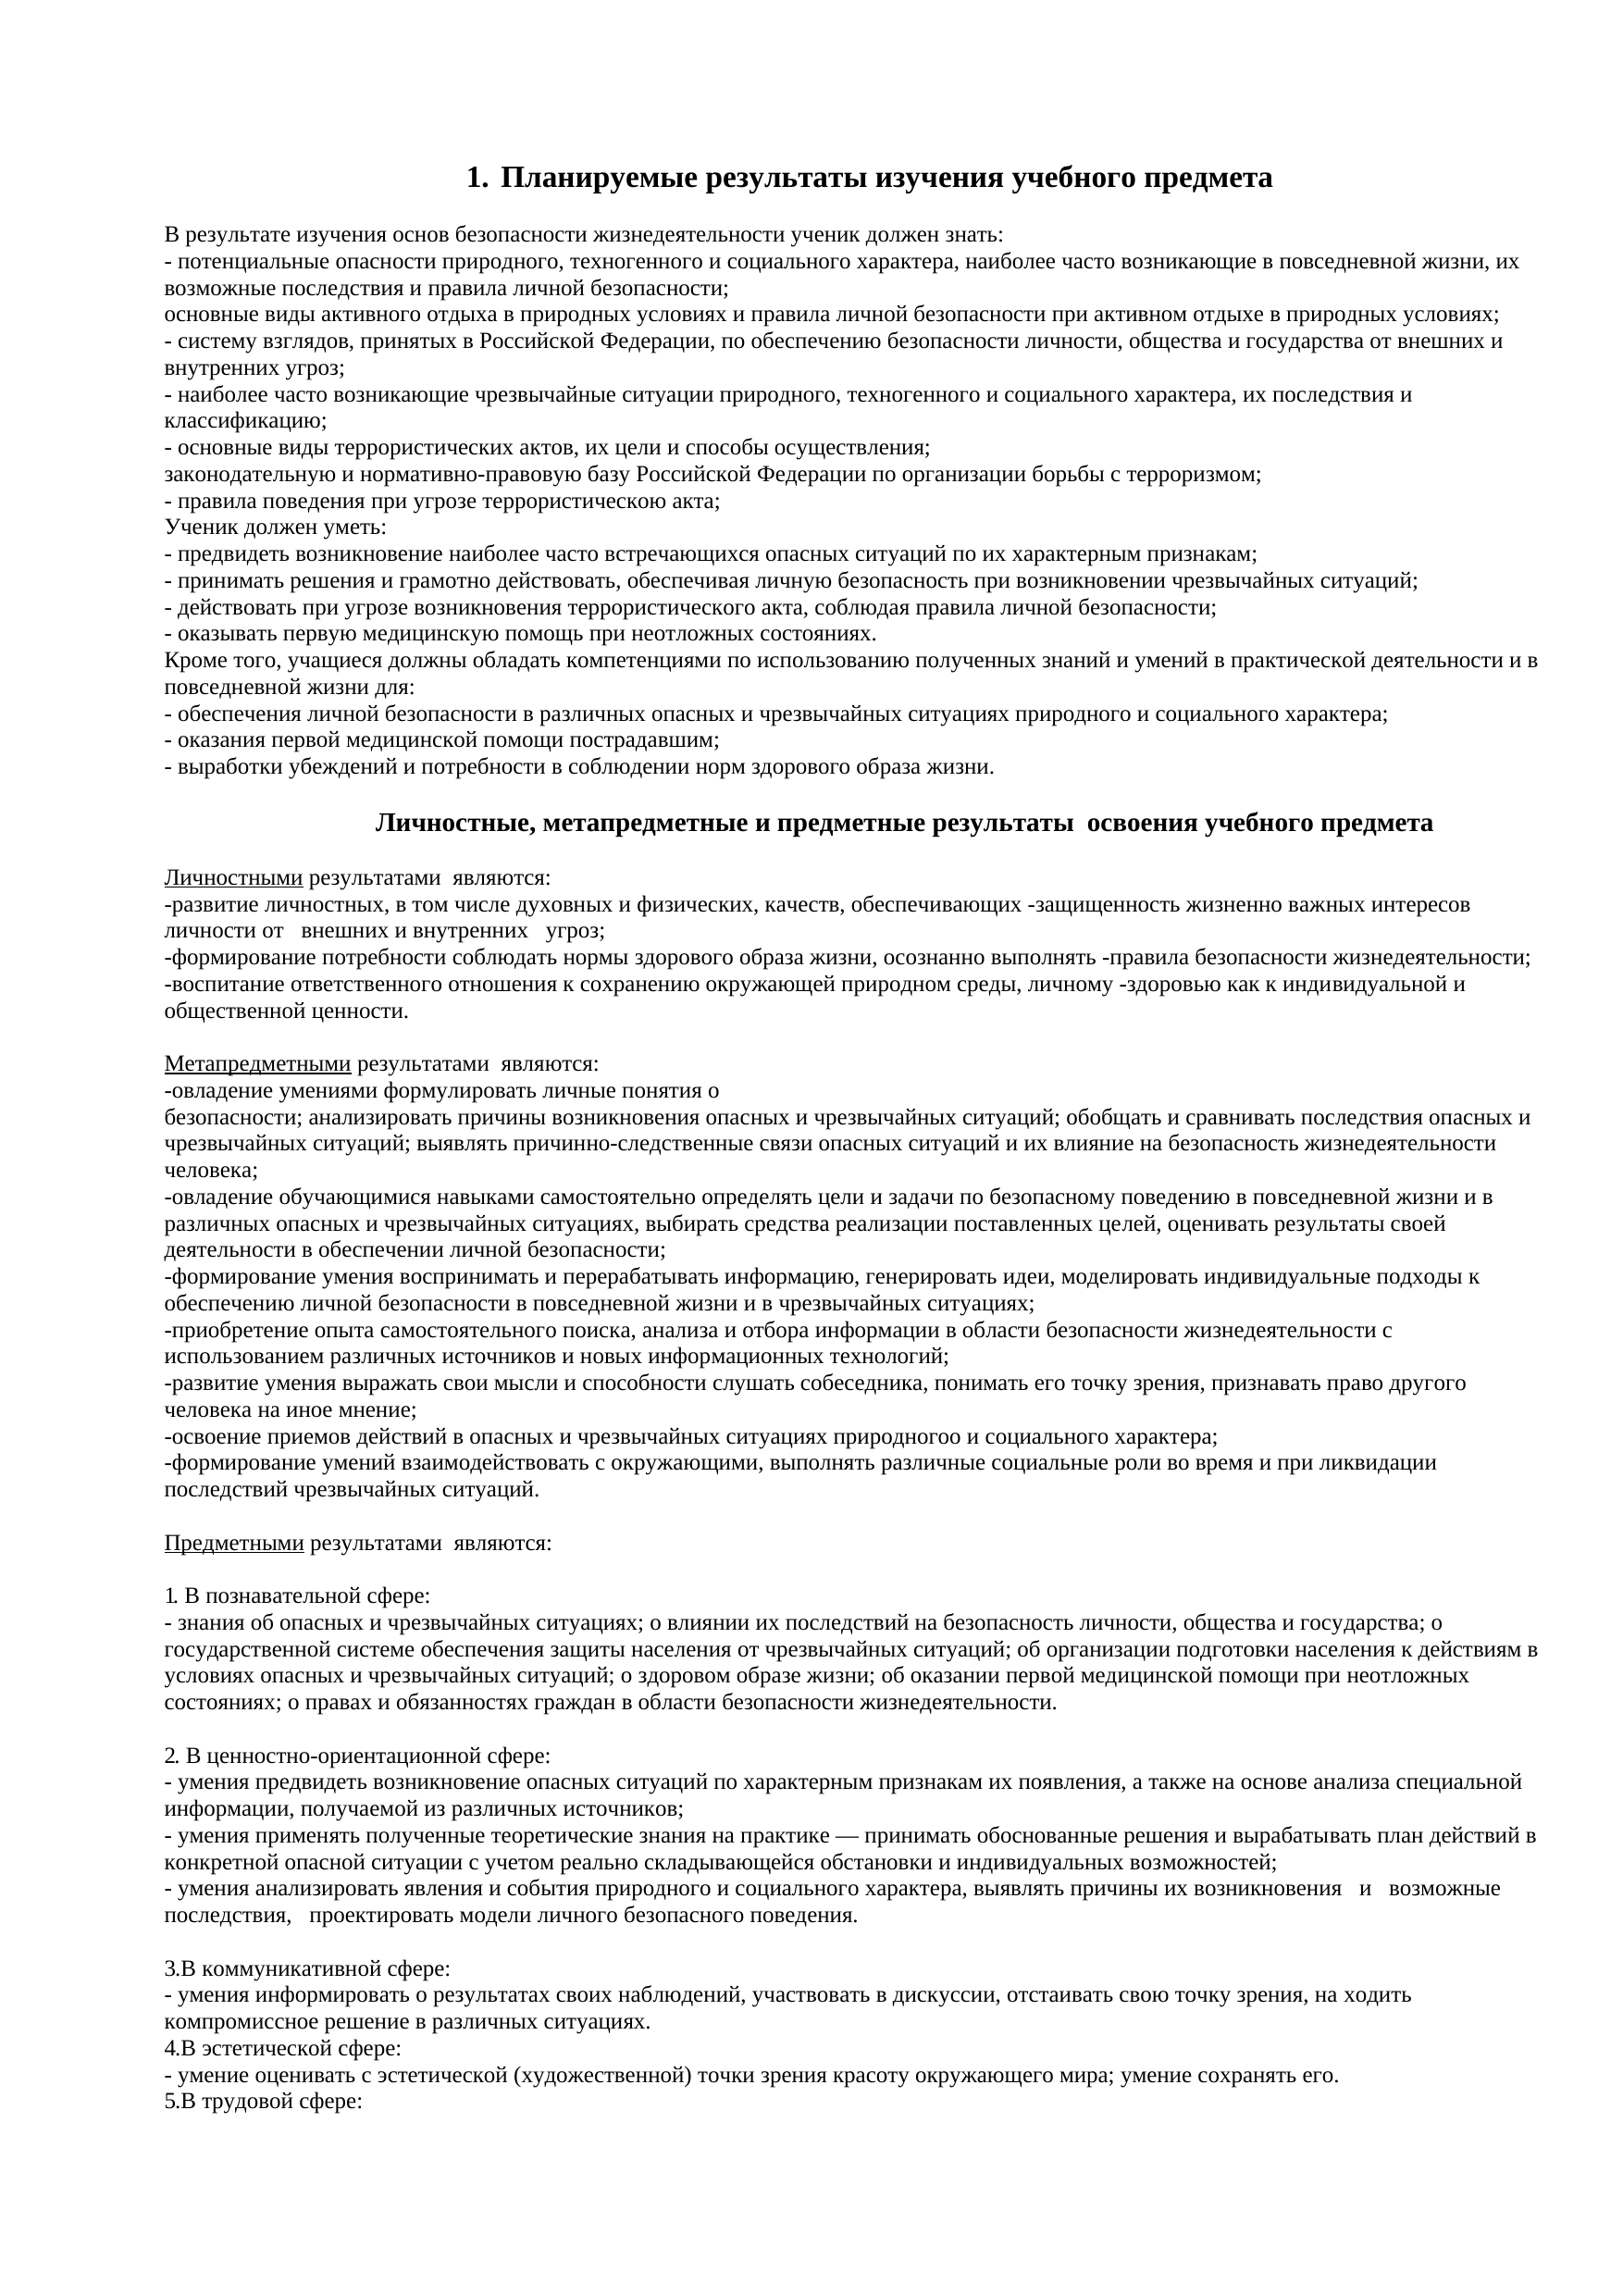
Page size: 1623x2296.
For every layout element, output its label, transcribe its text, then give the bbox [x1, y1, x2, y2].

text 5.В трудовой сфере: [164, 2088, 1541, 2114]
text - умения предвидеть возникновение опасных ситуаций по характерным признакам их появления, а также на основе анализа специальной информации, получаемой из различных источников; [164, 1769, 1541, 1821]
text - умения применять полученные теоретические знания на практике — принимать обоснованные решения и вырабатывать план действий в конкретной опасной ситуации с учетом реально складывающейся обстановки и индивидуальных возможностей; [164, 1821, 1541, 1875]
list Планируемые результаты изучения учебного предмета [199, 158, 1541, 193]
text - умение оценивать с эстетической (художественной) точки зрения красоту окружающего мира; умение сохранять его. [164, 2061, 1541, 2088]
text -развитие умения выражать свои мысли и способности слушать собеседника, понимать его точку зрения, признавать право другого человека на иное мнение; [164, 1369, 1541, 1422]
text 2. В ценностно-ориентационной сфере: [164, 1742, 1541, 1769]
text - оказывать первую медицинскую помощь при неотложных состояниях. [164, 619, 1541, 646]
text -формирование умения воспринимать и перерабатывать информацию, генерировать идеи, моделировать индивидуальные подходы к обеспечению личной безопасности в повседневной жизни и в чрезвычайных ситуациях; [164, 1262, 1541, 1316]
text - наиболее часто возникающие чрезвычайные ситуации природного, техногенного и социального характера, их последствия и классификацию; [164, 380, 1541, 433]
text - основные виды террористических актов, их цели и способы осуществления; [164, 433, 1541, 460]
text Предметными результатами являются: [164, 1529, 1541, 1556]
text -воспитание ответственного отношения к сохранению окружающей природном среды, личному -здоровью как к индивидуальной и общественной ценности. [164, 970, 1541, 1024]
text Метапредметными результатами являются: [164, 1049, 1541, 1076]
text Личностными результатами являются: [164, 863, 1541, 890]
text 3.В коммуникативной сфере: [164, 1955, 1541, 1981]
text - знания об опасных и чрезвычайных ситуациях; о влиянии их последствий на безопасность личности, общества и государства; о государственной системе обеспечения защиты населения от чрезвычайных ситуаций; об организации подготовки населения к действиям в условиях опасных и чрезвычайных ситуаций; о здоровом образе жизни; об оказании первой медицинской помощи при неотложных состояниях; о правах и обязанностях граждан в области безопасности жизнедеятельности. [164, 1608, 1541, 1715]
text - потенциальные опасности природного, техногенного и социального характера, наиболее часто возникающие в повседневной жизни, их возможные последствия и правила личной безопасности; [164, 247, 1541, 300]
text - предвидеть возникновение наиболее часто встречающихся опасных ситуаций по их характерным признакам; [164, 540, 1541, 566]
text -формирование умений взаимодействовать с окружающими, выполнять различные социальные роли во время и при ликвидации последствий чрезвычайных ситуаций. [164, 1449, 1541, 1502]
text основные виды активного отдыха в природных условиях и правила личной безопасности при активном отдыхе в природных условиях; [164, 300, 1541, 327]
text 4.В эстетической сфере: [164, 2034, 1541, 2061]
text - умения анализировать явления и события природного и социального характера, выявлять причины их возникновения и возможные последствия, проектировать модели личного безопасного поведения. [164, 1875, 1541, 1928]
text -развитие личностных, в том числе духовных и физических, качеств, обеспечивающих -защищенность жизненно важных интересов личности от внешних и внутренних угроз; [164, 890, 1541, 943]
text -приобретение опыта самостоятельного поиска, анализа и отбора информации в области безопасности жизнедеятельности с использованием различных источников и новых информационных технологий; [164, 1316, 1541, 1369]
text - принимать решения и грамотно действовать, обеспечивая личную безопасность при возникновении чрезвычайных ситуаций; [164, 566, 1541, 593]
text 1. В познавательной сфере: [164, 1582, 1541, 1608]
text - правила поведения при угрозе террористическою акта; [164, 487, 1541, 513]
text - обеспечения личной безопасности в различных опасных и чрезвычайных ситуациях природного и социального характера; [164, 700, 1541, 726]
text -овладение обучающимися навыками самостоятельно определять цели и задачи по безопасному поведению в повседневной жизни и в различных опасных и чрезвычайных ситуациях, выбирать средства реализации поставленных целей, оценивать результаты своей деятельности в обеспечении личной безопасности; [164, 1183, 1541, 1262]
text - оказания первой медицинской помощи пострадавшим; [164, 726, 1541, 752]
text В результате изучения основ безопасности жизнедеятельности ученик должен знать: [164, 220, 1541, 247]
text Кроме того, учащиеся должны обладать компетенциями по использованию полученных знаний и умений в практической деятельности и в повседневной жизни для: [164, 646, 1541, 700]
text законодательную и нормативно-правовую базу Российской Федерации по организации борьбы с терроризмом; [164, 460, 1541, 487]
text - действовать при угрозе возникновения террористического акта, соблюдая правила личной безопасности; [164, 593, 1541, 619]
text - систему взглядов, принятых в Российской Федерации, по обеспечению безопасности личности, общества и государства от внешних и внутренних угроз; [164, 327, 1541, 380]
text -овладение умениями формулировать личные понятия о безопасности; анализировать причины возникновения опасных и чрезвычайных ситуаций; обобщать и сравнивать последствия опасных и чрезвычайных ситуаций; выявлять причинно-следственные связи опасных ситуаций и их влияние на безопасность жизнедеятельности человека; [164, 1076, 1541, 1183]
text Ученик должен уметь: [164, 513, 1541, 540]
text -формирование потребности соблюдать нормы здорового образа жизни, осознанно выполнять -правила безопасности жизнедеятельности; [164, 943, 1541, 970]
text - умения информировать о результатах своих наблюдений, участвовать в дискуссии, отстаивать свою точку зрения, на ходить компромиссное решение в различных ситуациях. [164, 1981, 1541, 2034]
text Личностные, метапредметные и предметные результаты освоения учебного предмета [268, 806, 1541, 837]
text - выработки убеждений и потребности в соблюдении норм здорового образа жизни. [164, 752, 1541, 779]
text -освоение приемов действий в опасных и чрезвычайных ситуациях природногоо и социального характера; [164, 1422, 1541, 1449]
